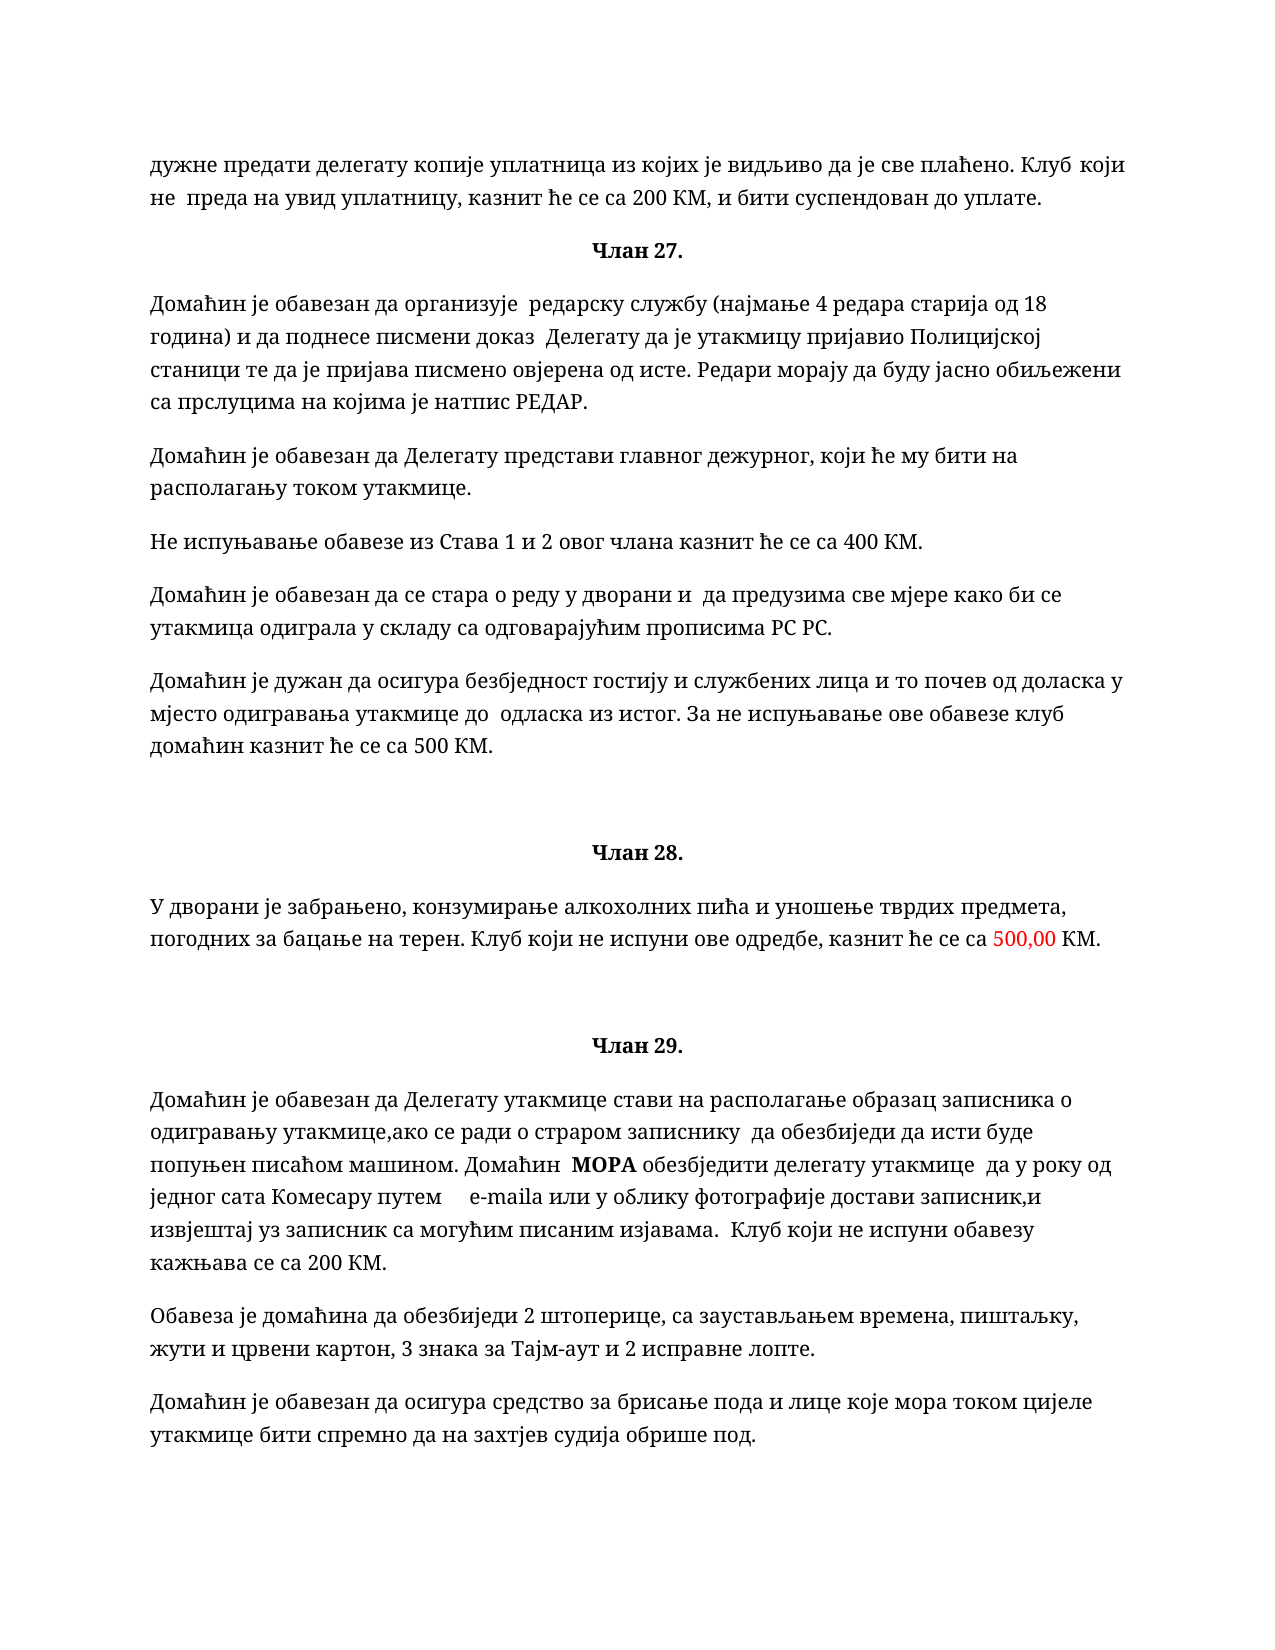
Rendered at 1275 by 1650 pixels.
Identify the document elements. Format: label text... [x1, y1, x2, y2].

text Домаћин је обавезан да организује редарску службу (најмање 4 редара старија од 18 година) и да поднесе писмени доказ Делегату да је утакмицу пријавио Полицијској станици те да је пријава писмено овјерена од исте. Редари морају да буду јасно обиљежени са прслуцима на којима је натпис РЕДАР. [150, 289, 1125, 416]
text Домаћин је обавезан да се стара о реду у дворани и да предузима све мјере како би се утакмица одиграла у складу са одговарајућим прописима РС РС. [150, 580, 1125, 641]
text Члан 27. [150, 236, 1125, 264]
text Домаћин је обавезан да Делегату представи главног дежурног, који ће му бити ​​на располагању током утакмице. [150, 441, 1125, 502]
text Члан 29. [150, 1031, 1125, 1060]
text Домаћин је обавезан да осигура средство за брисање пода и лице које мора током цијеле утакмице бити ​​спремно да на захтјев судија обрише под. [150, 1387, 1125, 1448]
text Члан 28. [150, 838, 1125, 867]
text Домаћин је обавезан да Делегату утакмице стави на располагање образац записника о одигравању утакмице,ако се ради о страром записнику да обезбиједи да исти буде попуњен писаћом машином. Домаћин МОРА обезбједити делегату утакмице да у року од једног сата Комесару путем e-maila или у облику фотографије достави записник,и извјештај уз записник са могућим писаним изјавама. Клуб који не испуни обавезу кажњава се са 200 КМ. [150, 1085, 1125, 1276]
text У дворани је забрањено, конзумирање алкохолних пића и уношење тврдих предмета, погодних за бацање на терен. Клуб који не испуни ове одредбе, казнит ће се са 500,00 КМ. [150, 892, 1125, 953]
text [150, 150, 1125, 211]
text Не испуњавање обавезе из Става 1 и 2 овог члана казнит ће се са 400 КМ. [150, 527, 1125, 555]
text Домаћин је дужан да осигура безбједност гостију и службених лица и то почев од доласка у мјесто одигравања утакмице до одласка из истог. За не испуњавање ове обавезе клуб домаћин казнит ће се са 500 КМ. [150, 666, 1125, 760]
text Обавеза је домаћина да обезбиједи 2 штоперице, са заустављањем времена, пиштаљку, жути и црвени картон, 3 знака за Тајм-аут и 2 исправне лопте. [150, 1301, 1125, 1362]
